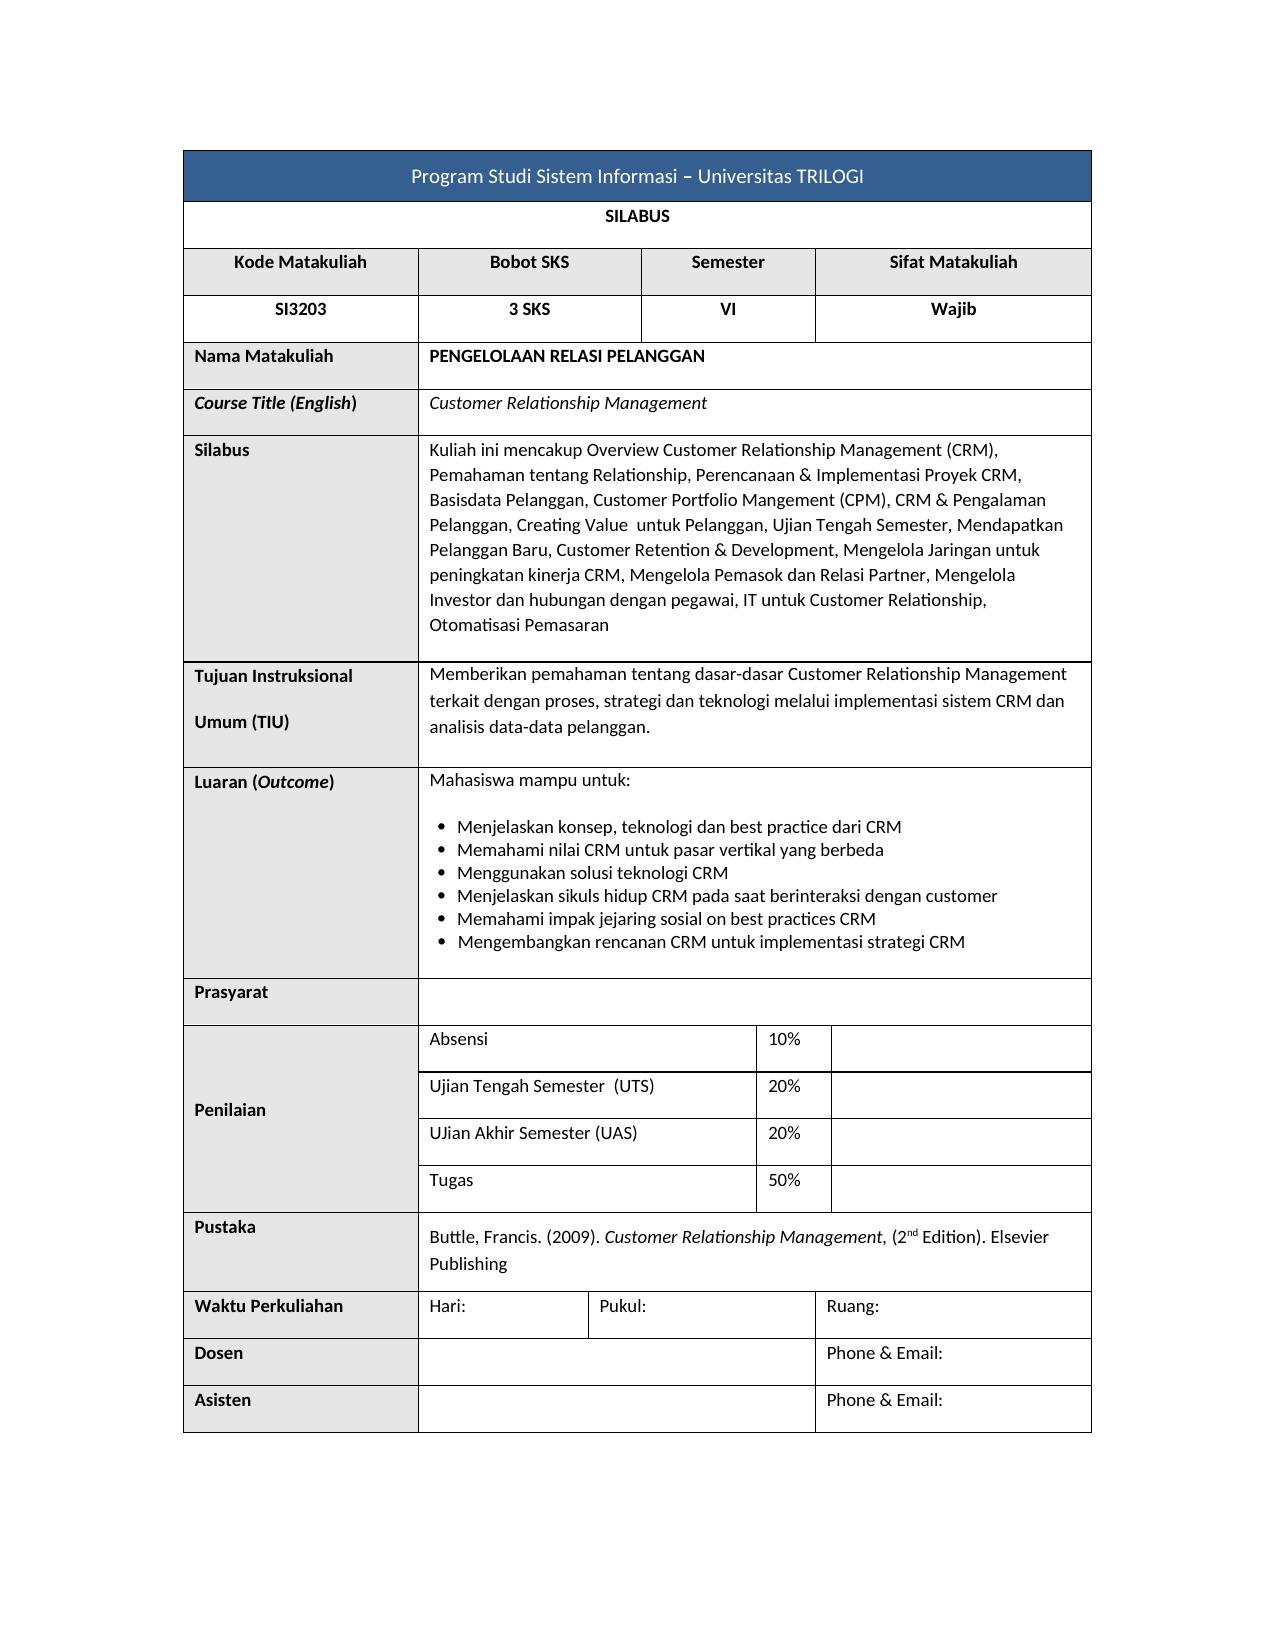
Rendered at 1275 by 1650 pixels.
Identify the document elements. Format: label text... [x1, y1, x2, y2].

table_cell Phone & Email: [816, 1339, 1091, 1385]
table_cell Tugas [419, 1166, 756, 1212]
table_cell VI [642, 296, 815, 342]
table_cell Dosen [184, 1339, 418, 1385]
table_cell Wajib [816, 296, 1091, 342]
table_cell Memberikan pemahaman tentang dasar-dasar Customer Relationship Management terkait dengan proses, strategi dan teknologi melalui implementasi sistem CRM dan analisis data-data pelanggan. [419, 663, 1091, 767]
table_cell Prasyarat [184, 979, 418, 1024]
table_cell 50% [757, 1166, 831, 1212]
table_cell 10% [757, 1026, 831, 1071]
table_cell Kode Matakuliah [184, 249, 418, 295]
table_cell Asisten [184, 1386, 418, 1432]
table_cell Mahasiswa mampu untuk: Menjelaskan konsep, teknologi dan best practice dari CRM Memahami nilai CRM untuk pasar vertikal yang berbeda Menggunakan solusi teknologi CRM Menjelaskan sikuls hidup CRM pada saat berinteraksi dengan customer Memahami impak jejaring sosial on best practices CRM Mengembangkan rencanan CRM untuk implementasi strategi CRM [419, 768, 1091, 978]
table_cell Course Title (English) [184, 390, 418, 435]
table_cell [832, 1166, 1091, 1212]
table_cell UJian Akhir Semester (UAS) [419, 1119, 756, 1165]
table_cell [832, 1073, 1091, 1118]
table_cell Absensi [419, 1026, 756, 1071]
table_cell Hari: [419, 1292, 588, 1338]
table_cell Buttle, Francis. (2009). Customer Relationship Management, (2nd Edition). Elsevier Publishing [419, 1213, 1091, 1291]
table_cell SILABUS [184, 202, 1091, 248]
table_cell Customer Relationship Management [419, 390, 1091, 435]
table_header Program Studi Sistem Informasi – Universitas TRILOGI [184, 151, 1091, 201]
table_cell Tujuan Instruksional Umum (TIU) [184, 663, 418, 767]
table_cell Nama Matakuliah [184, 343, 418, 388]
table_cell 3 SKS [419, 296, 641, 342]
table_cell SI3203 [184, 296, 418, 342]
table_cell Luaran (Outcome) [184, 768, 418, 978]
table_cell Ujian Tengah Semester (UTS) [419, 1073, 756, 1118]
table_cell Kuliah ini mencakup Overview Customer Relationship Management (CRM), Pemahaman tentang Relationship, Perencanaan & Implementasi Proyek CRM, Basisdata Pelanggan, Customer Portfolio Mangement (CPM), CRM & Pengalaman Pelanggan, Creating Value untuk Pelanggan, Ujian Tengah Semester, Mendapatkan Pelanggan Baru, Customer Retention & Development, Mengelola Jaringan untuk peningkatan kinerja CRM, Mengelola Pemasok dan Relasi Partner, Mengelola Investor dan hubungan dengan pegawai, IT untuk Customer Relationship, Otomatisasi Pemasaran [419, 436, 1091, 661]
table_cell Pukul: [589, 1292, 815, 1338]
table_cell [419, 979, 1091, 1024]
table_cell [832, 1026, 1091, 1071]
table_cell Silabus [184, 436, 418, 661]
table_cell Semester [642, 249, 815, 295]
table_cell [419, 1386, 815, 1432]
table_cell Phone & Email: [816, 1386, 1091, 1432]
table_cell Waktu Perkuliahan [184, 1292, 418, 1338]
table_cell [832, 1119, 1091, 1165]
table_cell PENGELOLAAN RELASI PELANGGAN [419, 343, 1091, 388]
table_cell 20% [757, 1119, 831, 1165]
table_cell 20% [757, 1073, 831, 1118]
table_cell Pustaka [184, 1213, 418, 1291]
table_cell Ruang: [816, 1292, 1091, 1338]
table_cell [419, 1339, 815, 1385]
table_cell Bobot SKS [419, 249, 641, 295]
table_cell Penilaian [184, 1026, 418, 1212]
table_cell Sifat Matakuliah [816, 249, 1091, 295]
